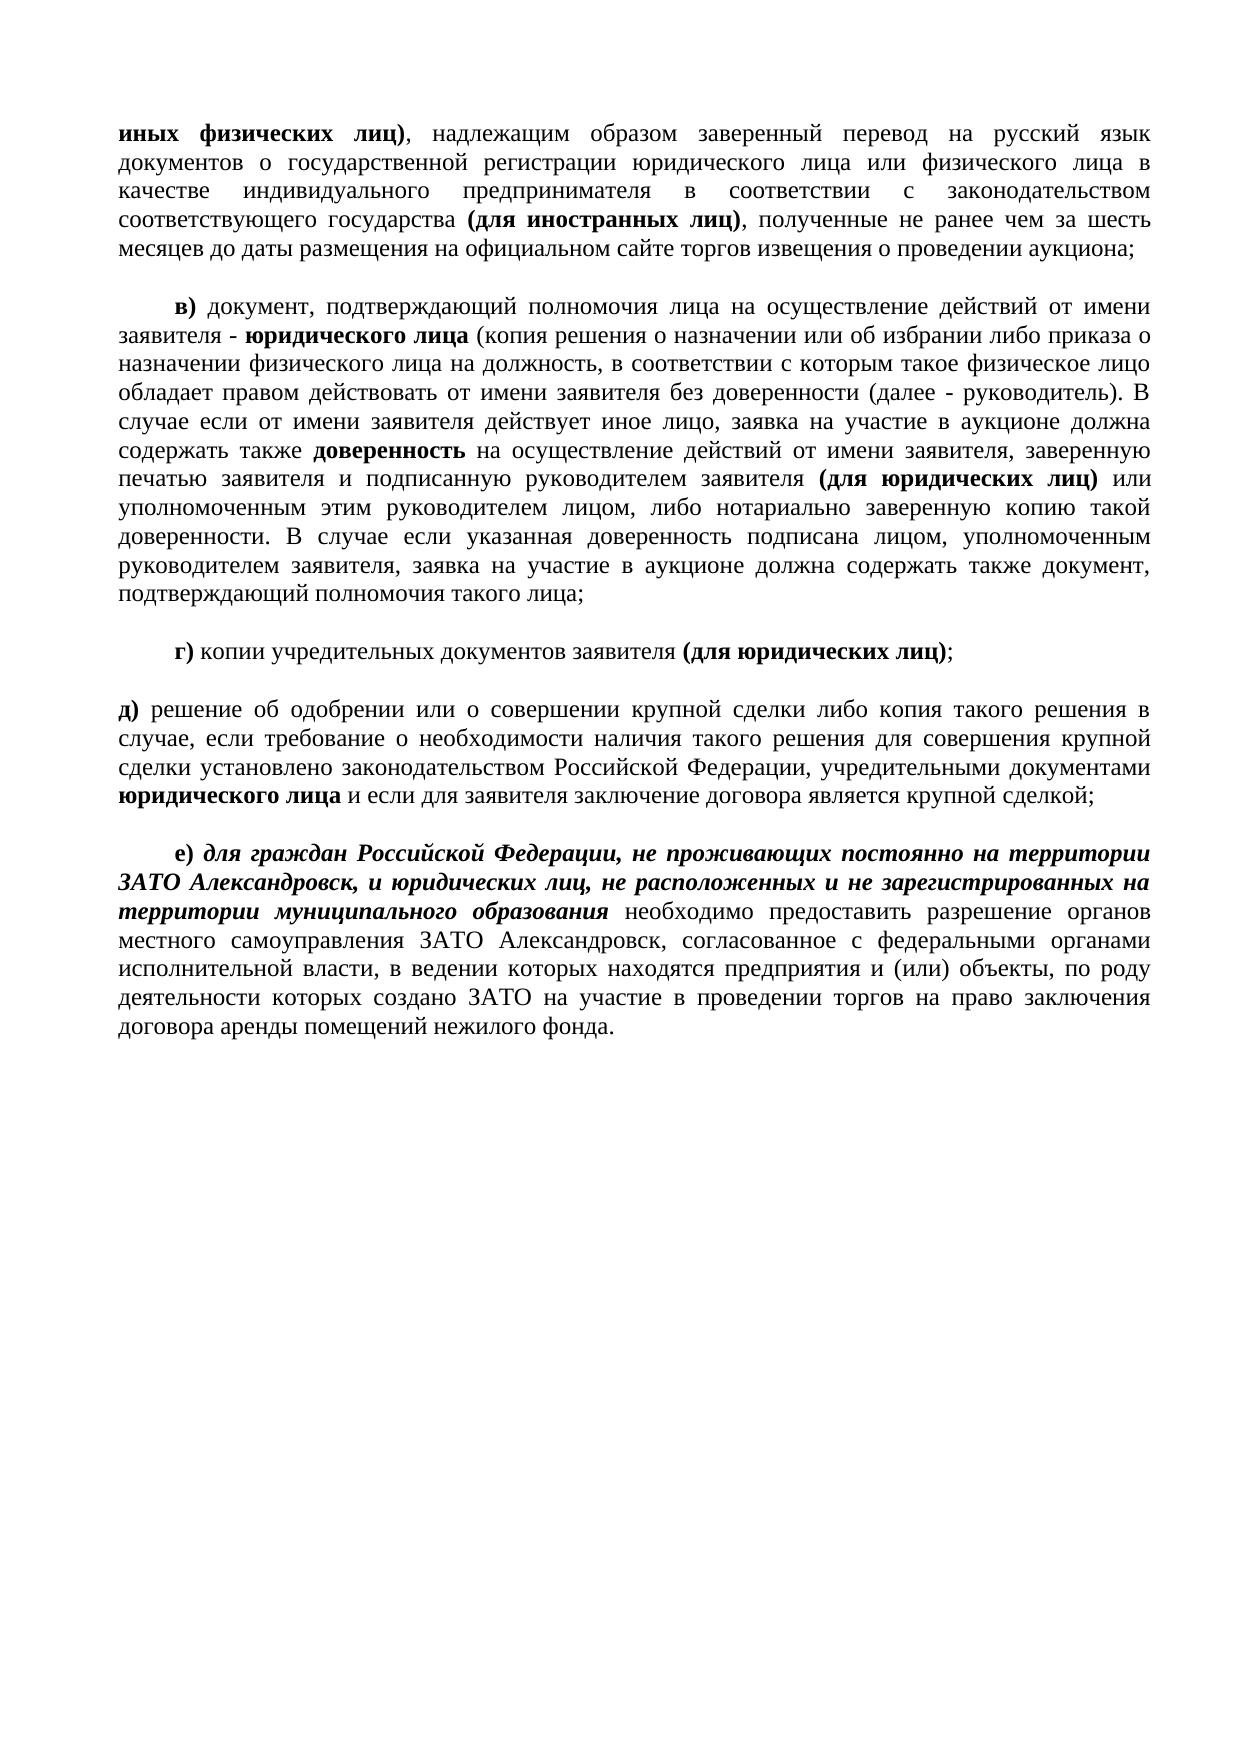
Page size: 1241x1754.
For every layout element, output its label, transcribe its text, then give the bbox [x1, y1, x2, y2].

text е) для граждан Российской Федерации, не проживающих постоянно на территории ЗАТО Александровск, и юридических лиц, не расположенных и не зарегистрированных на территории муниципального образования необходимо предоставить разрешение органов местного самоуправления ЗАТО Александровск, согласованное с федеральными органами исполнительной власти, в ведении которых находятся предприятия и (или) объекты, по роду деятельности которых создано ЗАТО на участие в проведении торгов на право заключения договора аренды помещений нежилого фонда. [118, 838, 1152, 1040]
text в) документ, подтверждающий полномочия лица на осуществление действий от имени заявителя - юридического лица (копия решения о назначении или об избрании либо приказа о назначении физического лица на должность, в соответствии с которым такое физическое лицо обладает правом действовать от имени заявителя без доверенности (далее - руководитель). В случае если от имени заявителя действует иное лицо, заявка на участие в аукционе должна содержать также доверенность на осуществление действий от имени заявителя, заверенную печатью заявителя и подписанную руководителем заявителя (для юридических лиц) или уполномоченным этим руководителем лицом, либо нотариально заверенную копию такой доверенности. В случае если указанная доверенность подписана лицом, уполномоченным руководителем заявителя, заявка на участие в аукционе должна содержать также документ, подтверждающий полномочия такого лица; [118, 291, 1152, 607]
text г) копии учредительных документов заявителя (для юридических лиц); [118, 636, 1152, 665]
text д) решение об одобрении или о совершении крупной сделки либо копия такого решения в случае, если требование о необходимости наличия такого решения для совершения крупной сделки установлено законодательством Российской Федерации, учредительными документами юридического лица и если для заявителя заключение договора является крупной сделкой; [118, 694, 1152, 809]
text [118, 118, 1152, 262]
